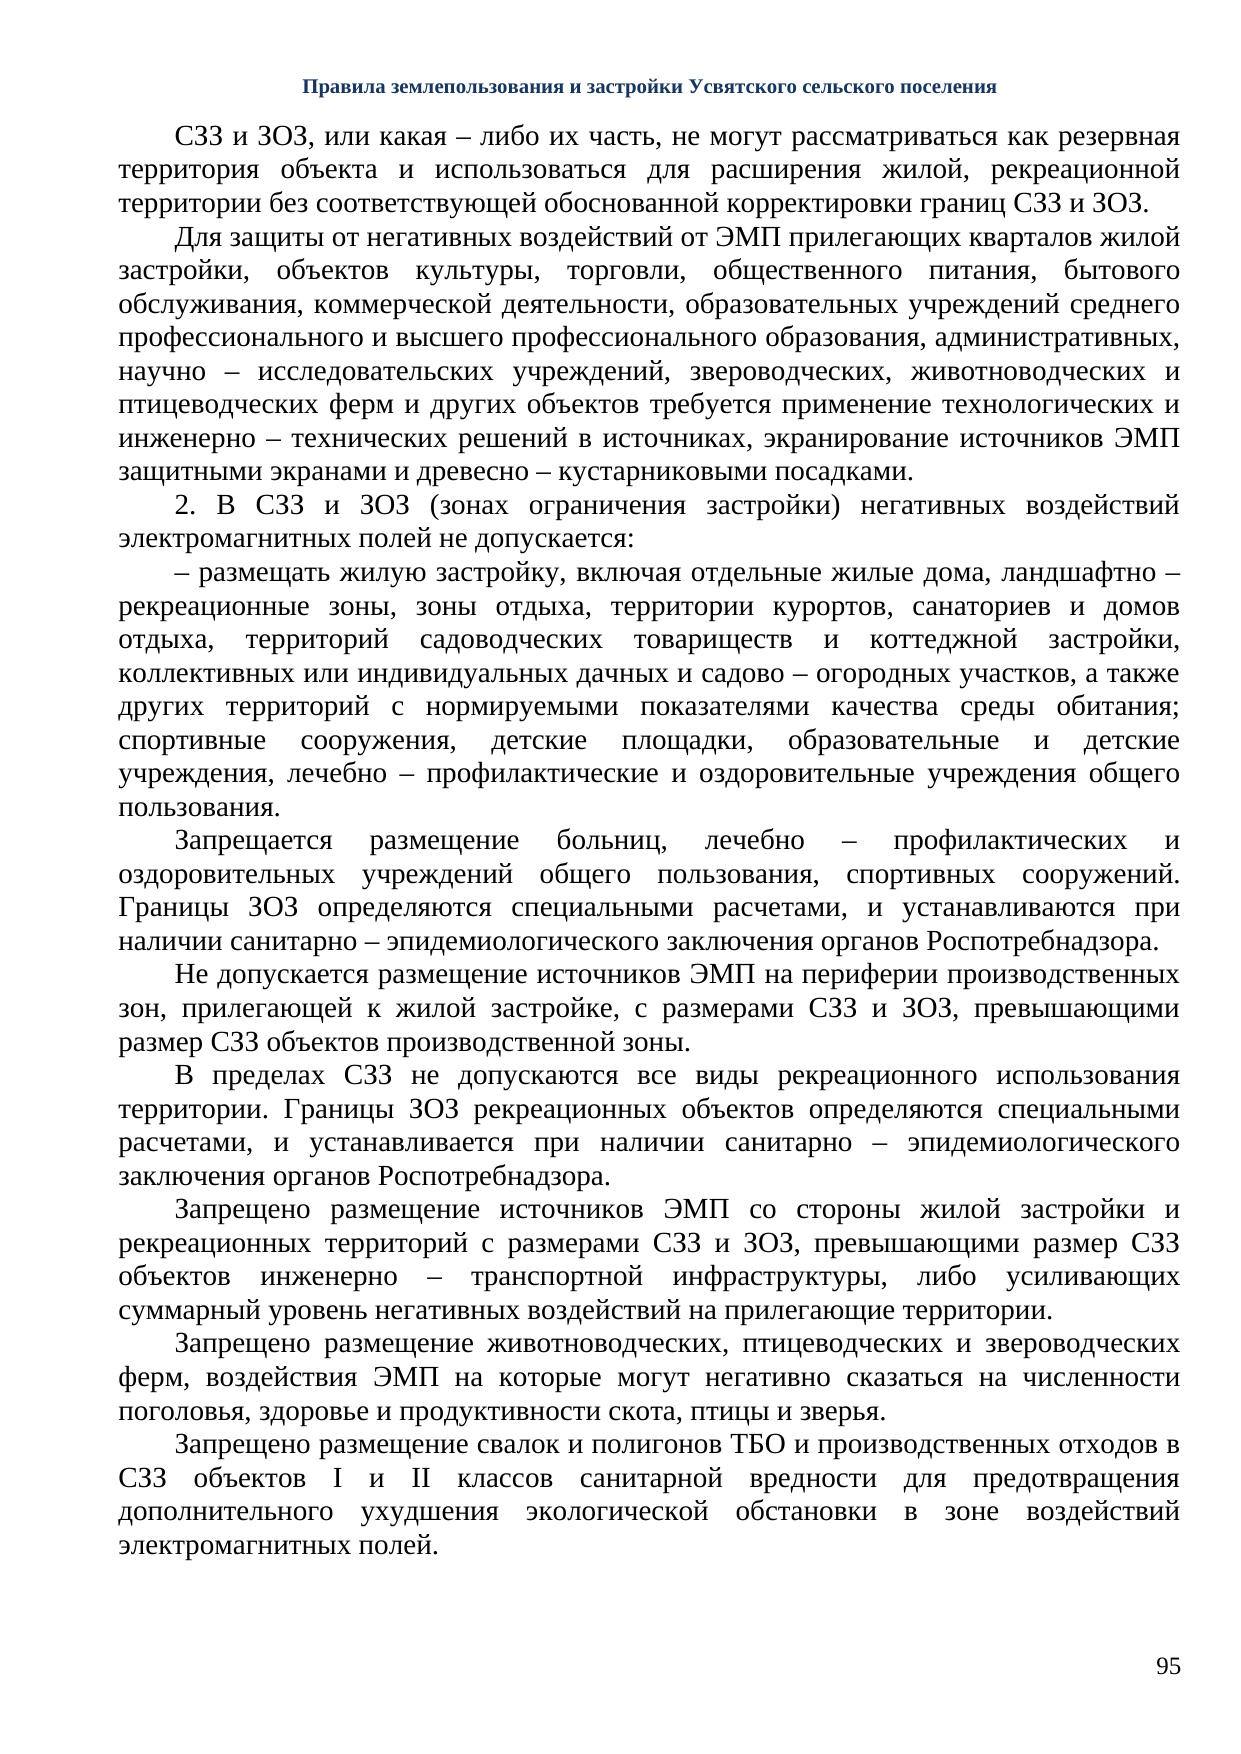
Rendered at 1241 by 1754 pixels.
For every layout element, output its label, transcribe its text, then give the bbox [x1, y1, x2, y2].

text Запрещено размещение источников ЭМП со стороны жилой застройки и рекреационных территорий с размерами СЗЗ и ЗОЗ, превышающими размер СЗЗ объектов инженерно – транспортной инфраструктуры, либо усиливающих суммарный уровень негативных воздействий на прилегающие территории. [118, 1191, 1181, 1326]
text 2. В СЗЗ и ЗОЗ (зонах ограничения застройки) негативных воздействий электромагнитных полей не допускается: [118, 487, 1181, 554]
text Не допускается размещение источников ЭМП на периферии производственных зон, прилегающей к жилой застройке, с размерами СЗЗ и ЗОЗ, превышающими размер СЗЗ объектов производственной зоны. [118, 957, 1181, 1057]
text Запрещается размещение больниц, лечебно – профилактических и оздоровительных учреждений общего пользования, спортивных сооружений. Границы ЗОЗ определяются специальными расчетами, и устанавливаются при наличии санитарно – эпидемиологического заключения органов Роспотребнадзора. [118, 822, 1181, 957]
text Запрещено размещение животноводческих, птицеводческих и звероводческих ферм, воздействия ЭМП на которые могут негативно сказаться на численности поголовья, здоровье и продуктивности скота, птицы и зверья. [118, 1326, 1181, 1426]
text СЗЗ и ЗОЗ, или какая – либо их часть, не могут рассматриваться как резервная территория объекта и использоваться для расширения жилой, рекреационной территории без соответствующей обоснованной корректировки границ СЗЗ и ЗОЗ. [118, 118, 1181, 219]
text Запрещено размещение свалок и полигонов ТБО и производственных отходов в СЗЗ объектов I и II классов санитарной вредности для предотвращения дополнительного ухудшения экологической обстановки в зоне воздействий электромагнитных полей. [118, 1426, 1181, 1560]
text Для защиты от негативных воздействий от ЭМП прилегающих кварталов жилой застройки, объектов культуры, торговли, общественного питания, бытового обслуживания, коммерческой деятельности, образовательных учреждений среднего профессионального и высшего профессионального образования, административных, научно – исследовательских учреждений, звероводческих, животноводческих и птицеводческих ферм и других объектов требуется применение технологических и инженерно – технических решений в источниках, экранирование источников ЭМП защитными экранами и древесно – кустарниковыми посадками. [118, 219, 1181, 487]
text В пределах СЗЗ не допускаются все виды рекреационного использования территории. Границы ЗОЗ рекреационных объектов определяются специальными расчетами, и устанавливается при наличии санитарно – эпидемиологического заключения органов Роспотребнадзора. [118, 1057, 1181, 1191]
text – размещать жилую застройку, включая отдельные жилые дома, ландшафтно – рекреационные зоны, зоны отдыха, территории курортов, санаториев и домов отдыха, территорий садоводческих товариществ и коттеджной застройки, коллективных или индивидуальных дачных и садово – огородных участков, а также других территорий с нормируемыми показателями качества среды обитания; спортивные сооружения, детские площадки, образовательные и детские учреждения, лечебно – профилактические и оздоровительные учреждения общего пользования. [118, 554, 1181, 822]
